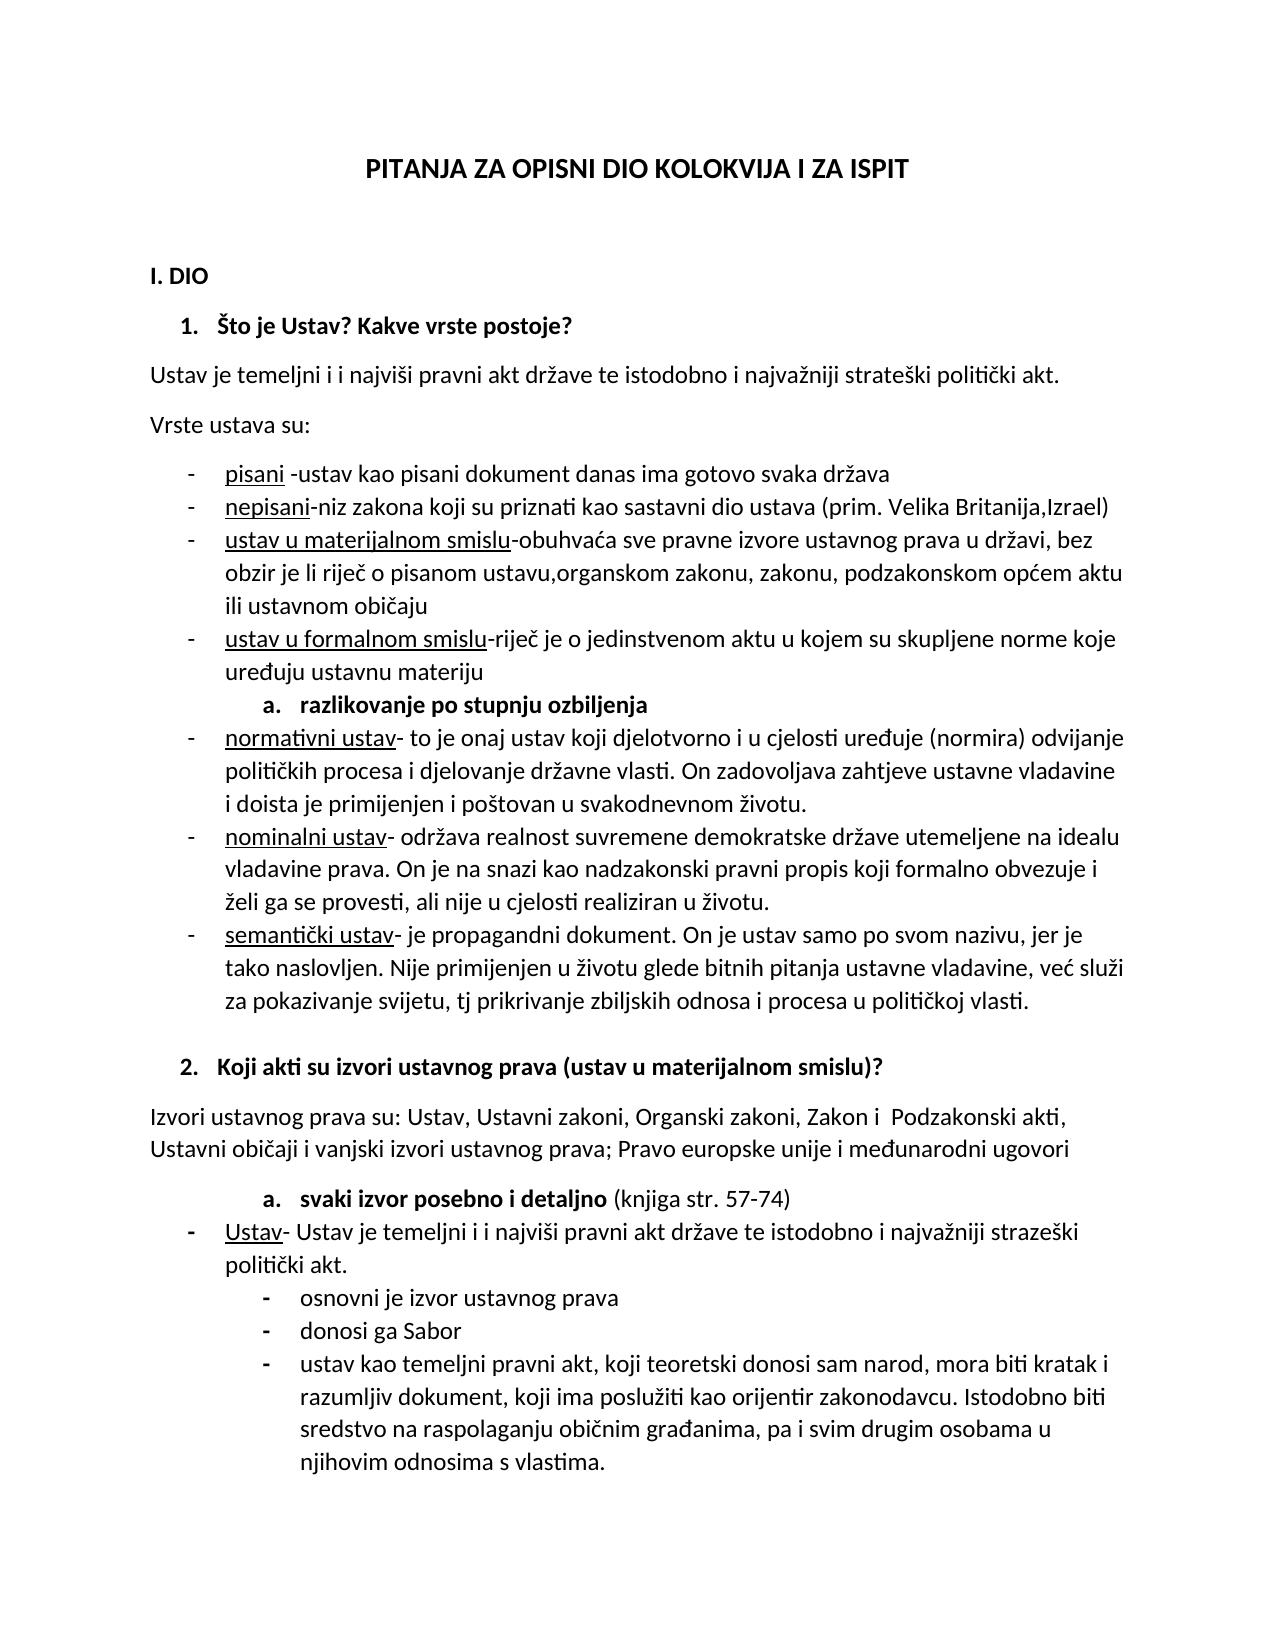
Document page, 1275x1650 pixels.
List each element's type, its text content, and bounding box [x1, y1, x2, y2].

text Ustav je temeljni i i najviši pravni akt države te istodobno i najvažniji strateški politički akt. [150, 359, 1125, 390]
list nominalni ustav- održava realnost suvremene demokratske države utemeljene na idealu vladavine prava. On je na snazi kao nadzakonski pravni propis koji formalno obvezuje i želi ga se provesti, ali nije u cjelosti realiziran u životu. [187, 821, 1125, 917]
list svaki izvor posebno i detaljno (knjiga str. 57-74) [262, 1183, 1125, 1214]
list osnovni je izvor ustavnog prava [262, 1282, 1125, 1312]
list ustav u formalnom smislu-riječ je o jedinstvenom aktu u kojem su skupljene norme koje uređuju ustavnu materiju [187, 623, 1125, 687]
text I. DIO [150, 260, 1125, 291]
list ustav kao temeljni pravni akt, koji teoretski donosi sam narod, mora biti kratak i razumljiv dokument, koji ima poslužiti kao orijentir zakonodavcu. Istodobno biti sredstvo na raspolaganju običnim građanima, pa i svim drugim osobama u njihovim odnosima s vlastima. [262, 1348, 1125, 1477]
list nepisani-niz zakona koji su priznati kao sastavni dio ustava (prim. Velika Britanija,Izrael) [187, 491, 1125, 522]
list ustav u materijalnom smislu-obuhvaća sve pravne izvore ustavnog prava u državi, bez obzir je li riječ o pisanom ustavu,organskom zakonu, zakonu, podzakonskom općem aktu ili ustavnom običaju [187, 524, 1125, 621]
list pisani -ustav kao pisani dokument danas ima gotovo svaka država [187, 458, 1125, 489]
list semantički ustav- je propagandni dokument. On je ustav samo po svom nazivu, jer je tako naslovljen. Nije primijenjen u životu glede bitnih pitanja ustavne vladavine, već služi za pokazivanje svijetu, tj prikrivanje zbiljskih odnosa i procesa u političkoj vlasti. [187, 919, 1125, 1016]
list donosi ga Sabor [262, 1315, 1125, 1345]
text PITANJA ZA OPISNI DIO KOLOKVIJA I ZA ISPIT [150, 150, 1125, 186]
list Ustav- Ustav je temeljni i i najviši pravni akt države te istodobno i najvažniji strazeški politički akt. [187, 1216, 1125, 1279]
list Što je Ustav? Kakve vrste postoje? [179, 310, 1125, 340]
list razlikovanje po stupnju ozbiljenja [262, 689, 1125, 719]
text Izvori ustavnog prava su: Ustav, Ustavni zakoni, Organski zakoni, Zakon i Podzakonski akti, Ustavni običaji i vanjski izvori ustavnog prava; Pravo europske unije i međunarodni ugovori [150, 1101, 1125, 1164]
list Koji akti su izvori ustavnog prava (ustav u materijalnom smislu)? [179, 1051, 1125, 1082]
text Vrste ustava su: [150, 409, 1125, 439]
list normativni ustav- to je onaj ustav koji djelotvorno i u cjelosti uređuje (normira) odvijanje političkih procesa i djelovanje državne vlasti. On zadovoljava zahtjeve ustavne vladavine i doista je primijenjen i poštovan u svakodnevnom životu. [187, 722, 1125, 818]
